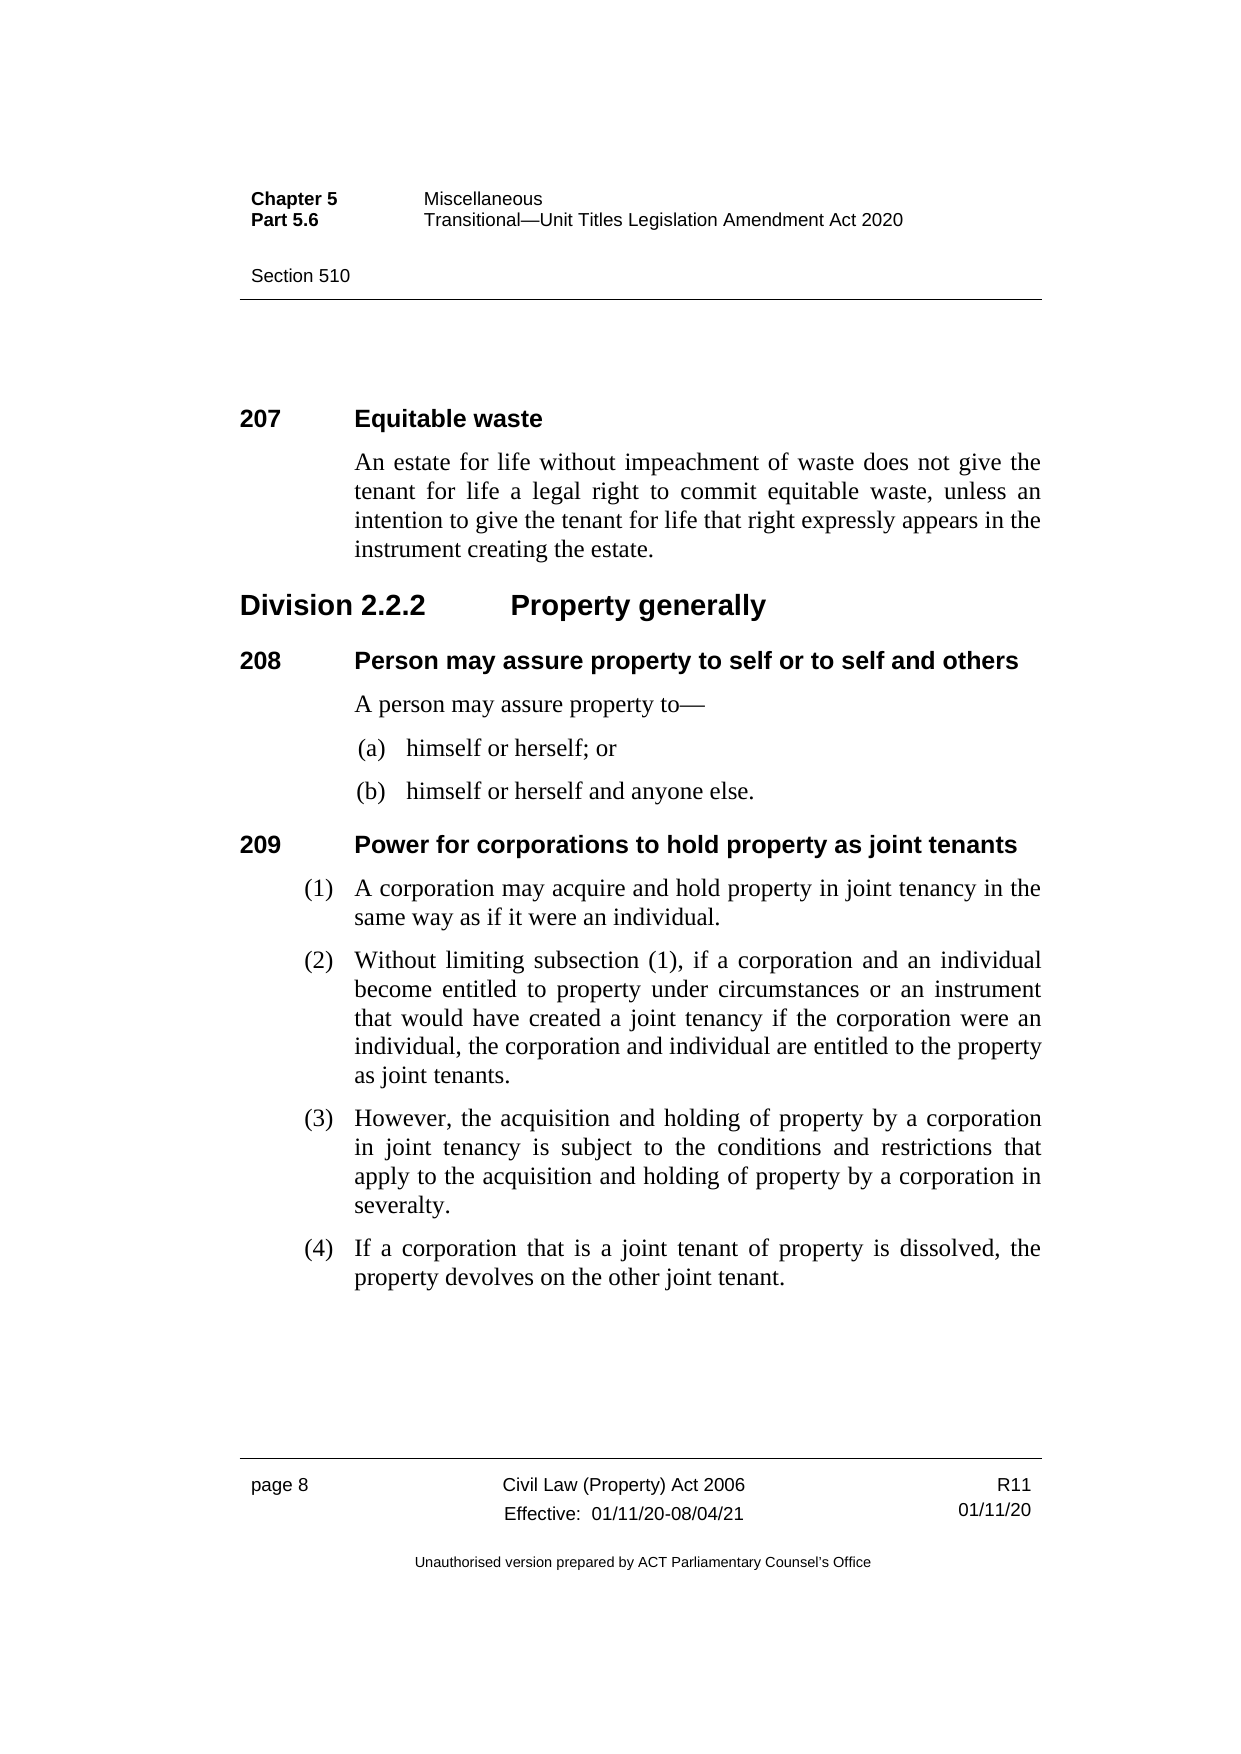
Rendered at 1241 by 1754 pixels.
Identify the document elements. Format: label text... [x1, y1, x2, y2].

text Division 2.2.2 Property generally [239, 587, 1042, 621]
text An estate for life without impeachment of waste does not give the tenant for life a legal right to commit equitable waste, unless an intention to give the tenant for life that right expressly appears in the instrument creating the estate. [354, 447, 1042, 562]
text 207 Equitable waste [239, 404, 1042, 433]
text (a) himself or herself; or [239, 733, 1042, 761]
text (3) However, the acquisition and holding of property by a corporation in joint tenancy is subject to the conditions and restrictions that apply to the acquisition and holding of property by a corporation in severalty. [239, 1103, 1042, 1218]
text 208 Person may assure property to self or to self and others [239, 646, 1042, 675]
text (1) A corporation may acquire and hold property in joint tenancy in the same way as if it were an individual. [239, 873, 1042, 931]
text (4) If a corporation that is a joint tenant of property is dissolved, the property devolves on the other joint tenant. [239, 1233, 1042, 1291]
text (2) Without limiting subsection (1), if a corporation and an individual become entitled to property under circumstances or an instrument that would have created a joint tenancy if the corporation were an individual, the corporation and individual are entitled to the property as joint tenants. [239, 945, 1042, 1089]
text 209 Power for corporations to hold property as joint tenants [239, 830, 1042, 858]
text A person may assure property to— [354, 689, 1042, 718]
text (b) himself or herself and anyone else. [239, 776, 1042, 805]
